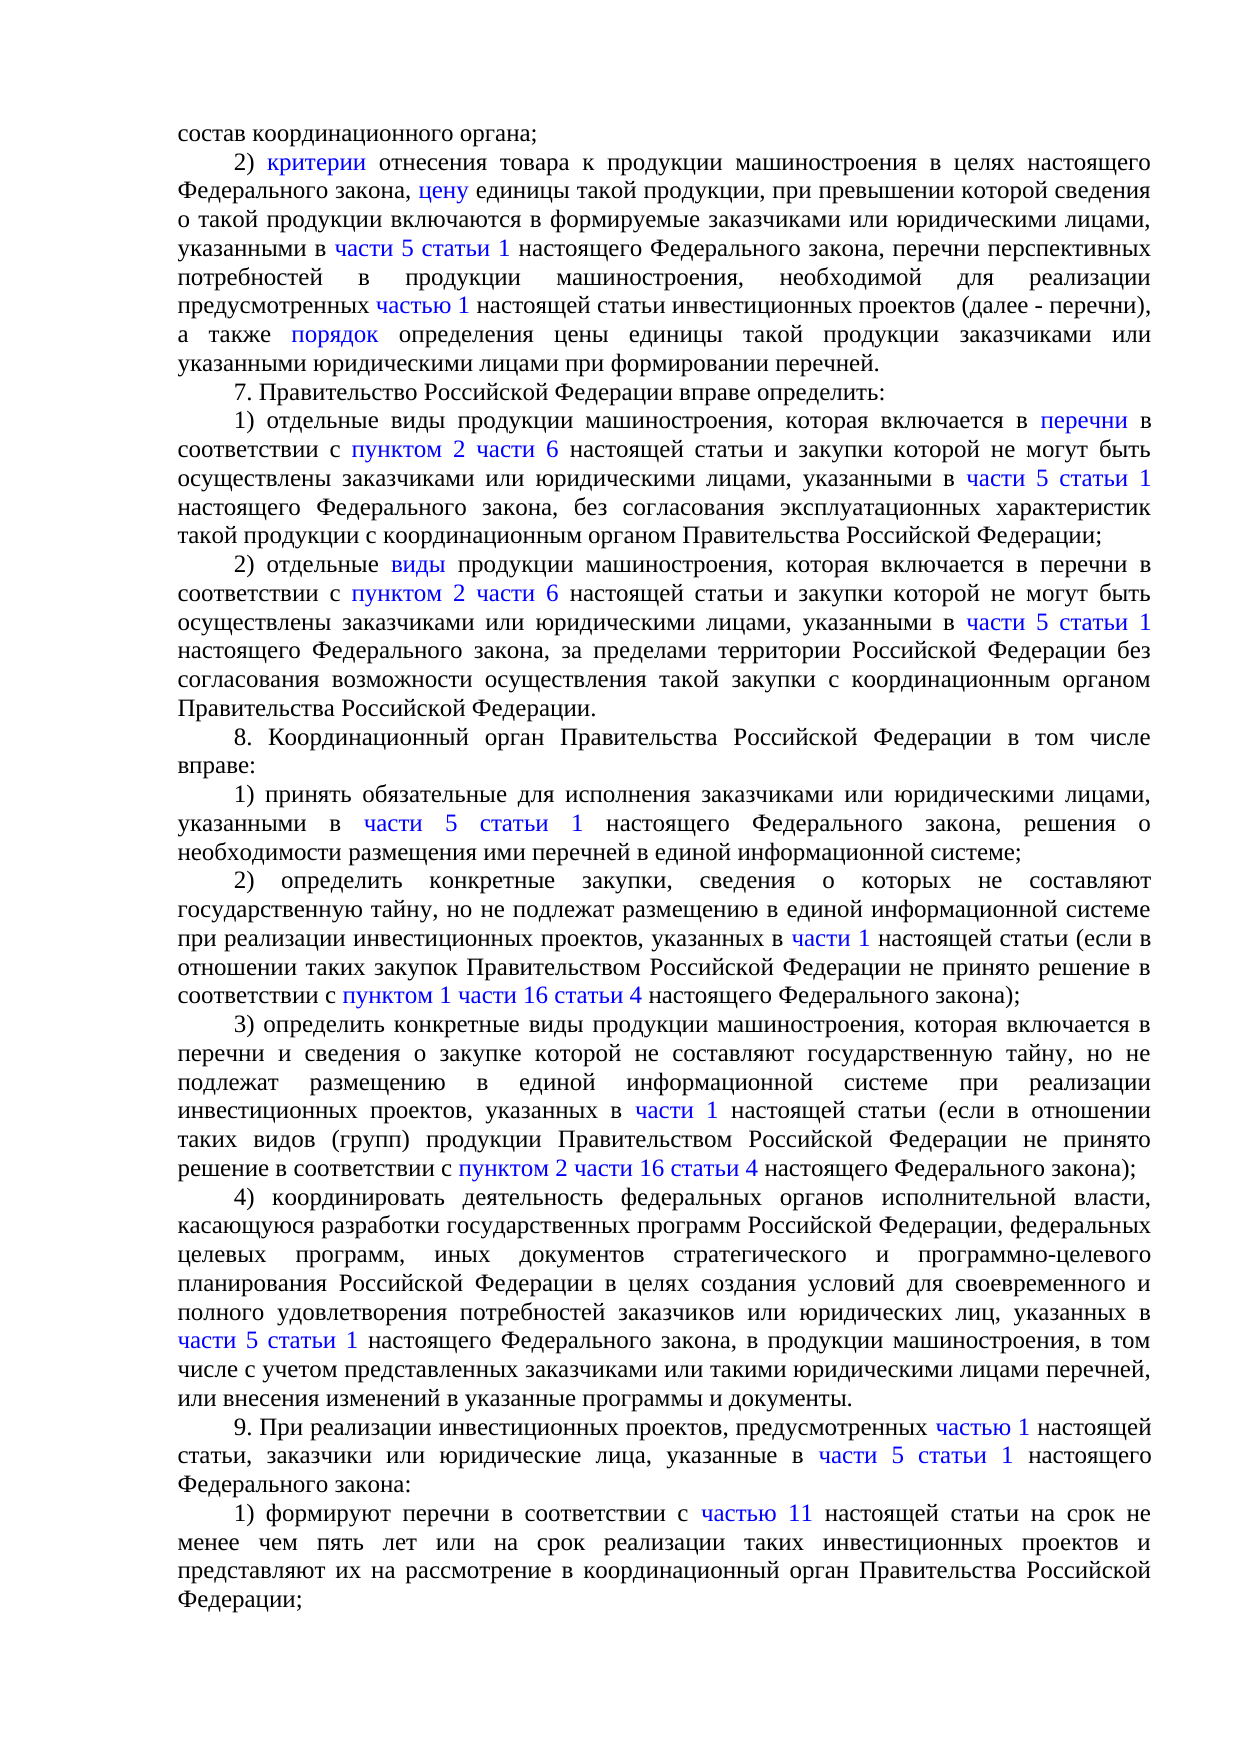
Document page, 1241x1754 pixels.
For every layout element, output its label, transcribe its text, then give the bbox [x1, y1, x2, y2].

text 3) определить конкретные виды продукции машиностроения, которая включается в перечни и сведения о закупке которой не составляют государственную тайну, но не подлежат размещению в единой информационной системе при реализации инвестиционных проектов, указанных в части 1 настоящей статьи (если в отношении таких видов (групп) продукции Правительством Российской Федерации не принято решение в соответствии с пунктом 2 части 16 статьи 4 настоящего Федерального закона); [177, 1009, 1152, 1182]
text 1) принять обязательные для исполнения заказчиками или юридическими лицами, указанными в части 5 статьи 1 настоящего Федерального закона, решения о необходимости размещения ими перечней в единой информационной системе; [177, 779, 1152, 866]
text 8. Координационный орган Правительства Российской Федерации в том числе вправе: [177, 722, 1152, 779]
text 1) формируют перечни в соответствии с частью 11 настоящей статьи на срок не менее чем пять лет или на срок реализации таких инвестиционных проектов и представляют их на рассмотрение в координационный орган Правительства Российской Федерации; [177, 1498, 1152, 1613]
text 7. Правительство Российской Федерации вправе определить: [177, 377, 1152, 406]
text 2) определить конкретные закупки, сведения о которых не составляют государственную тайну, но не подлежат размещению в единой информационной системе при реализации инвестиционных проектов, указанных в части 1 настоящей статьи (если в отношении таких закупок Правительством Российской Федерации не принято решение в соответствии с пунктом 1 части 16 статьи 4 настоящего Федерального закона); [177, 866, 1152, 1009]
text 4) координировать деятельность федеральных органов исполнительной власти, касающуюся разработки государственных программ Российской Федерации, федеральных целевых программ, иных документов стратегического и программно-целевого планирования Российской Федерации в целях создания условий для своевременного и полного удовлетворения потребностей заказчиков или юридических лиц, указанных в части 5 статьи 1 настоящего Федерального закона, в продукции машиностроения, в том числе с учетом представленных заказчиками или такими юридическими лицами перечней, или внесения изменений в указанные программы и документы. [177, 1182, 1152, 1412]
text 1) отдельные виды продукции машиностроения, которая включается в перечни в соответствии с пунктом 2 части 6 настоящей статьи и закупки которой не могут быть осуществлены заказчиками или юридическими лицами, указанными в части 5 статьи 1 настоящего Федерального закона, без согласования эксплуатационных характеристик такой продукции с координационным органом Правительства Российской Федерации; [177, 406, 1152, 549]
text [177, 118, 1152, 147]
text 2) критерии отнесения товара к продукции машиностроения в целях настоящего Федерального закона, цену единицы такой продукции, при превышении которой сведения о такой продукции включаются в формируемые заказчиками или юридическими лицами, указанными в части 5 статьи 1 настоящего Федерального закона, перечни перспективных потребностей в продукции машиностроения, необходимой для реализации предусмотренных частью 1 настоящей статьи инвестиционных проектов (далее - перечни), а также порядок определения цены единицы такой продукции заказчиками или указанными юридическими лицами при формировании перечней. [177, 147, 1152, 377]
text 9. При реализации инвестиционных проектов, предусмотренных частью 1 настоящей статьи, заказчики или юридические лица, указанные в части 5 статьи 1 настоящего Федерального закона: [177, 1412, 1152, 1498]
text 2) отдельные виды продукции машиностроения, которая включается в перечни в соответствии с пунктом 2 части 6 настоящей статьи и закупки которой не могут быть осуществлены заказчиками или юридическими лицами, указанными в части 5 статьи 1 настоящего Федерального закона, за пределами территории Российской Федерации без согласования возможности осуществления такой закупки с координационным органом Правительства Российской Федерации. [177, 549, 1152, 722]
